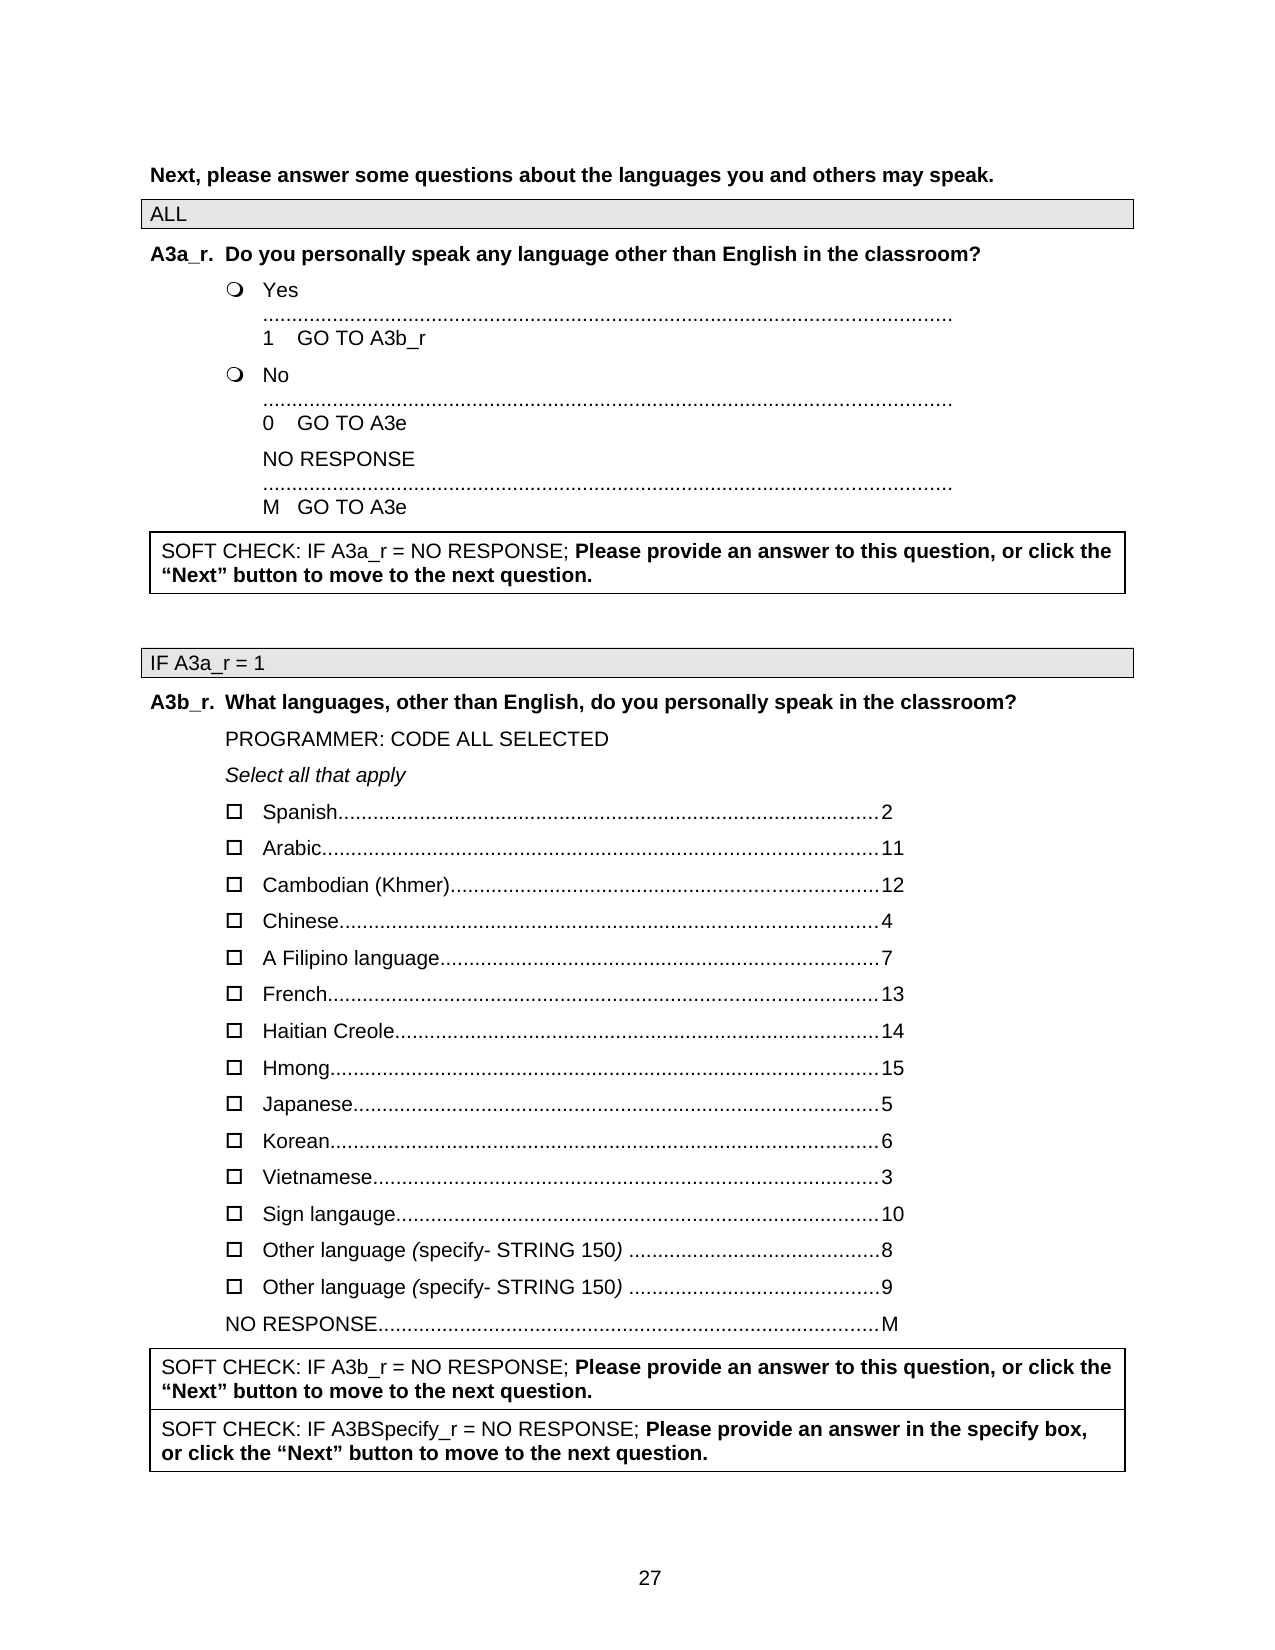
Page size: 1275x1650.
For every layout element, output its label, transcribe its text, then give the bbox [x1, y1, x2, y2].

text A Filipino language 7 [225, 946, 1125, 970]
text Select all that apply [225, 763, 891, 787]
text Next, please answer some questions about the languages you and others may speak. [150, 162, 1182, 186]
text Hmong 15 [225, 1055, 1125, 1079]
text PROGRAMMER: CODE ALL SELECTED [225, 727, 1182, 751]
text A3a_r. Do you personally speak any language other than English in the classroom? [150, 242, 1125, 266]
text Spanish 2 [225, 799, 1125, 823]
text Cambodian (Khmer) 12 [225, 873, 1125, 897]
text Vietnamese 3 [225, 1165, 1125, 1189]
text Korean 6 [225, 1128, 1125, 1153]
text Sign langauge 10 [225, 1202, 1125, 1226]
text Yes 1 GO TO A3b_r [225, 278, 956, 350]
text Arabic 11 [225, 836, 1125, 860]
table_header SOFT CHECK: IF A3b_r = NO RESPONSE; Please provide an answer to this question, or click the “Next” button to move to the next question. [151, 1349, 1124, 1409]
table_header SOFT CHECK: IF A3a_r = NO RESPONSE; Please provide an answer to this question, or click the “Next” button to move to the next question. [151, 533, 1124, 593]
text NO RESPONSE M GO TO A3e [262, 447, 956, 519]
text NO RESPONSE M [225, 1311, 1125, 1335]
text Other language (specify- STRING 150) 9 [225, 1275, 1125, 1299]
text French 13 [225, 982, 1125, 1006]
text ALL [142, 200, 1133, 228]
text No 0 GO TO A3e [225, 363, 956, 434]
table_cell SOFT CHECK: IF A3BSpecify_r = NO RESPONSE; Please provide an answer in the specify box, or click the “Next” button to move to the next question. [151, 1410, 1124, 1471]
text Japanese 5 [225, 1092, 1125, 1116]
text Other language (specify- STRING 150) 8 [225, 1238, 1125, 1262]
text Haitian Creole 14 [225, 1019, 1125, 1043]
text IF A3a_r = 1 [142, 649, 1133, 677]
text Chinese 4 [225, 909, 1125, 933]
text A3b_r. What languages, other than English, do you personally speak in the classroom? [150, 690, 1182, 714]
